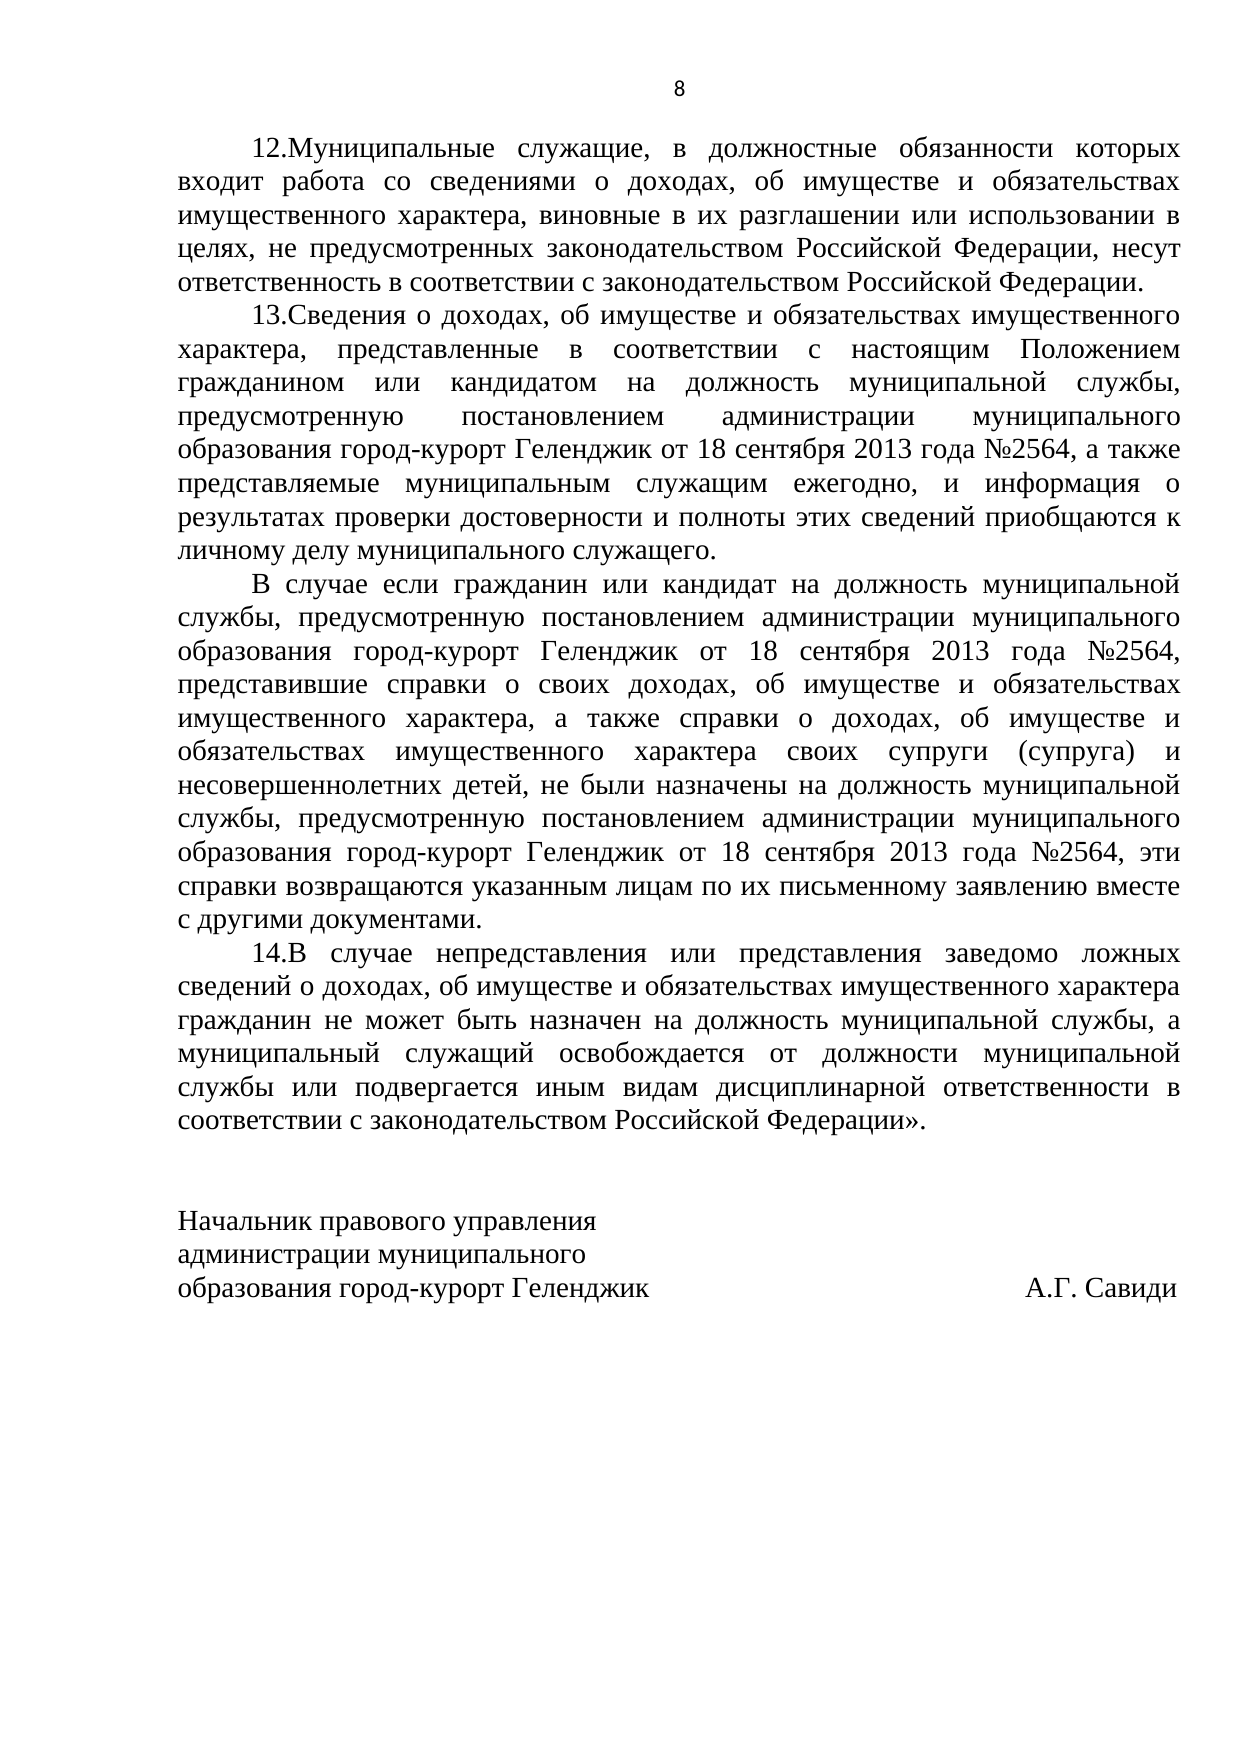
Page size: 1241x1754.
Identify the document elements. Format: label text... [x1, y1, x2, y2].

text 14.В случае непредставления или представления заведомо ложных сведений о доходах, об имуществе и обязательствах имущественного характера гражданин не может быть назначен на должность муниципальной службы, а муниципальный служащий освобождается от должности муниципальной службы или подвергается иным видам дисциплинарной ответственности в соответствии с законодательством Российской Федерации». [177, 935, 1181, 1136]
text В случае если гражданин или кандидат на должность муниципальной службы, предусмотренную постановлением администрации муниципального образования город-курорт Геленджик от 18 сентября 2013 года №2564, представившие справки о своих доходах, об имуществе и обязательствах имущественного характера, а также справки о доходах, об имуществе и обязательствах имущественного характера своих супруги (супруга) и несовершеннолетних детей, не были назначены на должность муниципальной службы, предусмотренную постановлением администрации муниципального образования город-курорт Геленджик от 18 сентября 2013 года №2564, эти справки возвращаются указанным лицам по их письменному заявлению вместе с другими документами. [177, 566, 1181, 935]
text 12.Муниципальные служащие, в должностные обязанности которых входит работа со сведениями о доходах, об имуществе и обязательствах имущественного характера, виновные в их разглашении или использовании в целях, не предусмотренных законодательством Российской Федерации, несут ответственность в соответствии с законодательством Российской Федерации. [177, 130, 1181, 297]
text 13.Сведения о доходах, об имуществе и обязательствах имущественного характера, представленные в соответствии с настоящим Положением гражданином или кандидатом на должность муниципальной службы, предусмотренную постановлением администрации муниципального образования город-курорт Геленджик от 18 сентября 2013 года №2564, а также представляемые муниципальным служащим ежегодно, и информация о результатах проверки достоверности и полноты этих сведений приобщаются к личному делу муниципального служащего. [177, 297, 1181, 566]
text Начальник правового управления [177, 1203, 1181, 1237]
text образования город-курорт Геленджик А.Г. Савиди [177, 1270, 1181, 1304]
text администрации муниципального [177, 1237, 1181, 1270]
